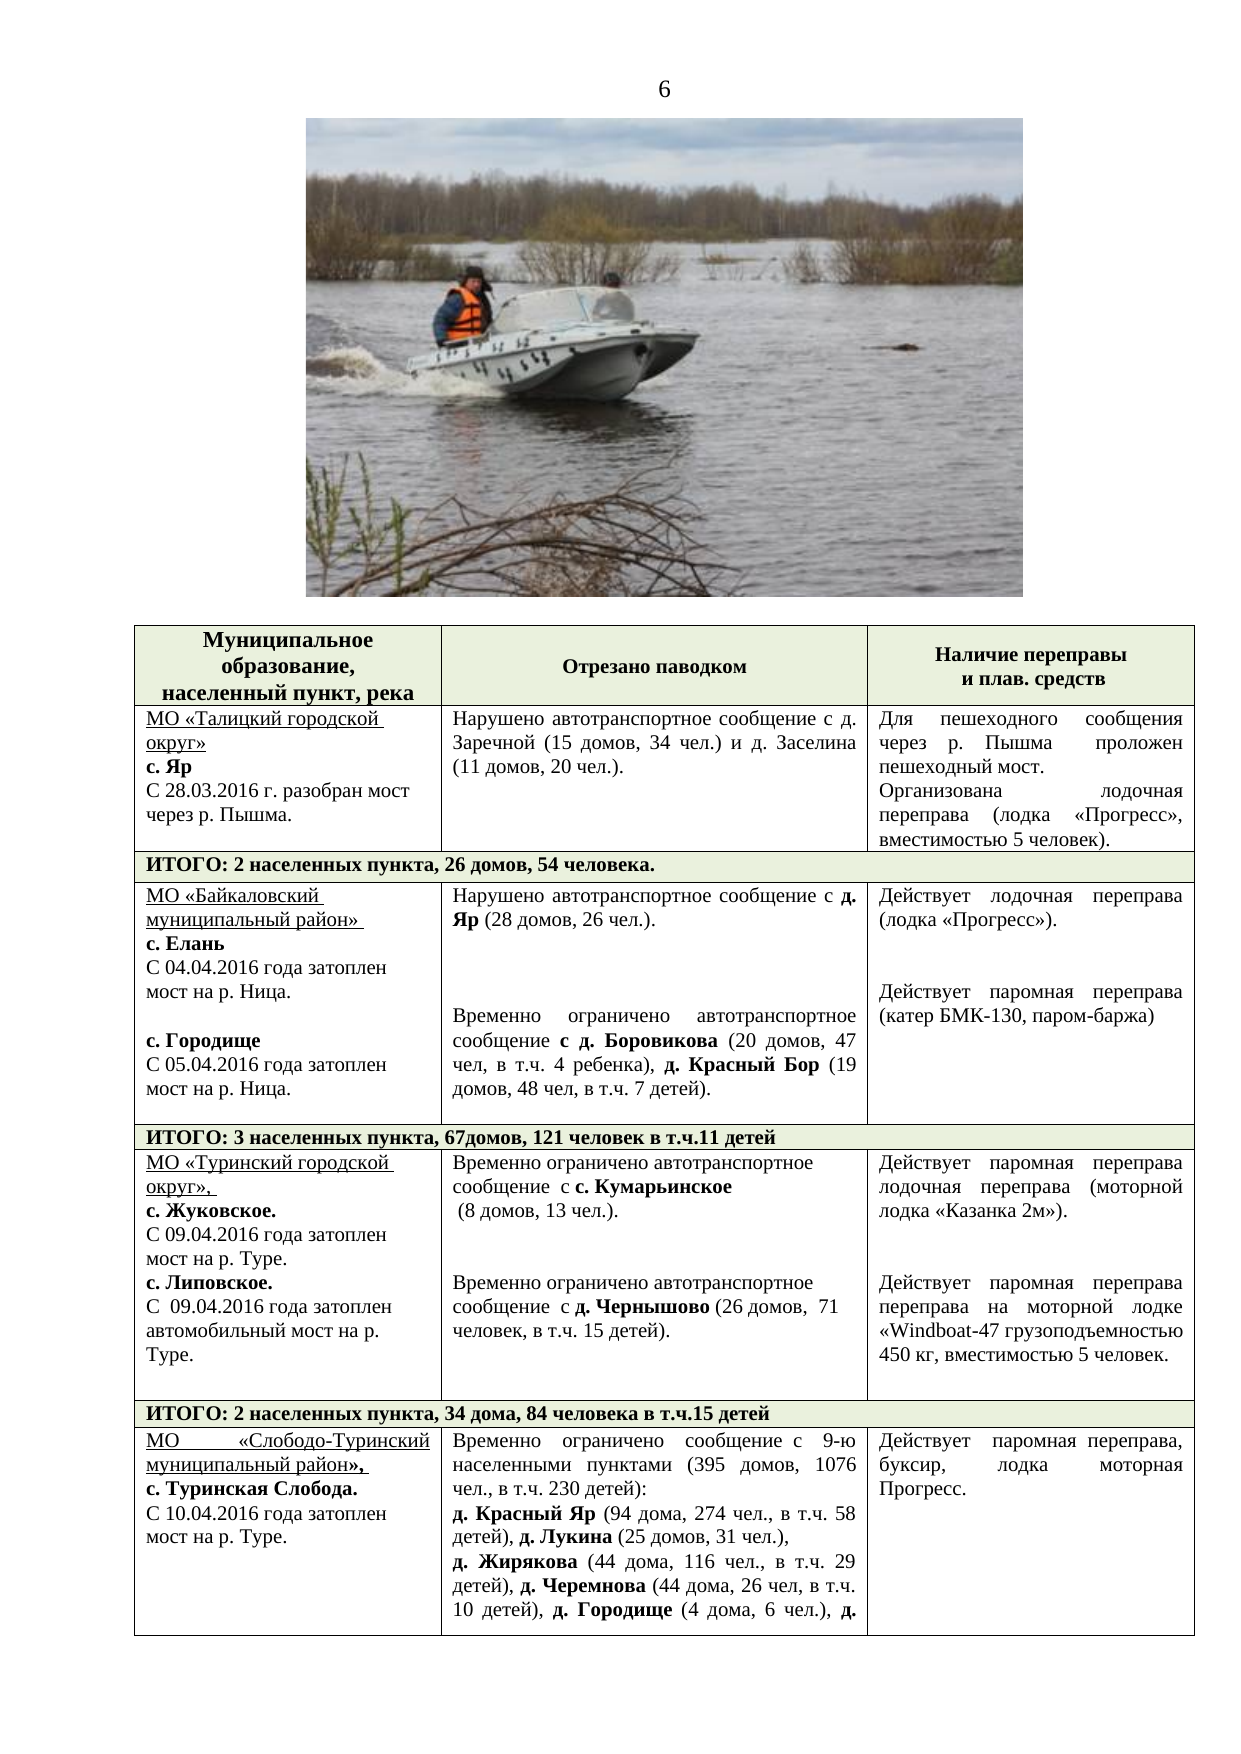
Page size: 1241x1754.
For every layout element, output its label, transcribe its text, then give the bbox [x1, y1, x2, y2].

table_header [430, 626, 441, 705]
table_cell МО «Талицкий городской округ» с. Яр С 28.03.2016 г. разобран мост через р. Пышма. [135, 706, 441, 851]
table_cell МО «Байкаловский муниципальный район» с. Елань С 04.04.2016 года затоплен мост на р. Ница. с. Городище С 05.04.2016 года затоплен мост на р. Ница. [135, 883, 441, 1124]
picture [305, 118, 1023, 597]
table_cell Нарушено автотранспортное сообщение с д. Заречной (15 домов, 34 чел.) и д. Заселина (11 домов, 20 чел.). [442, 706, 867, 851]
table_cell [868, 1428, 1194, 1635]
table_header Отрезано паводком [442, 626, 867, 705]
table_cell МО «Туринский городской округ», с. Жуковское. С 09.04.2016 года затоплен мост на р. Туре. с. Липовское. С 09.04.2016 года затоплен автомобильный мост на р. Туре. [135, 1150, 441, 1400]
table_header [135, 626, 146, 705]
table_cell Временно ограничено автотранспортное сообщение с с. Кумарьинское (8 домов, 13 чел.). Временно ограничено автотранспортное сообщение с д. Чернышово (26 домов, 71 человек, в т.ч. 15 детей). [442, 1150, 867, 1400]
table_cell ИТОГО: 2 населенных пункта, 34 дома, 84 человека в т.ч.15 детей [135, 1401, 1194, 1427]
table_cell Нарушено автотранспортное сообщение с д. Яр (28 домов, 26 чел.). Временно ограничено автотранспортное сообщение с д. Боровикова (20 домов, 47 чел, в т.ч. 4 ребенка), д. Красный Бор (19 домов, 48 чел, в т.ч. 7 детей). [442, 883, 867, 1124]
table_cell ИТОГО: 2 населенных пункта, 26 домов, 54 человека. [135, 852, 1194, 882]
table_cell ИТОГО: 3 населенных пункта, 67домов, 121 человек в т.ч.11 детей [135, 1125, 1194, 1149]
table_header Наличие переправы и плав. средств [868, 626, 1194, 705]
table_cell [135, 1428, 441, 1635]
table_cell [442, 1428, 867, 1635]
table_cell Действует лодочная переправа (лодка «Прогресс»). Действует паромная переправа (катер БМК-130, паром-баржа) [868, 883, 1194, 1124]
table_cell Действует паромная переправа лодочная переправа (моторной лодка «Казанка 2м»). Действует паромная переправа переправа на моторной лодке «Windboat-47 грузоподъемностью 450 кг, вместимостью 5 человек. [868, 1150, 1194, 1400]
table_cell Для пешеходного сообщения через р. Пышма проложен пешеходный мост. Организована лодочная переправа (лодка «Прогресс», вместимостью 5 человек). [868, 706, 1194, 851]
